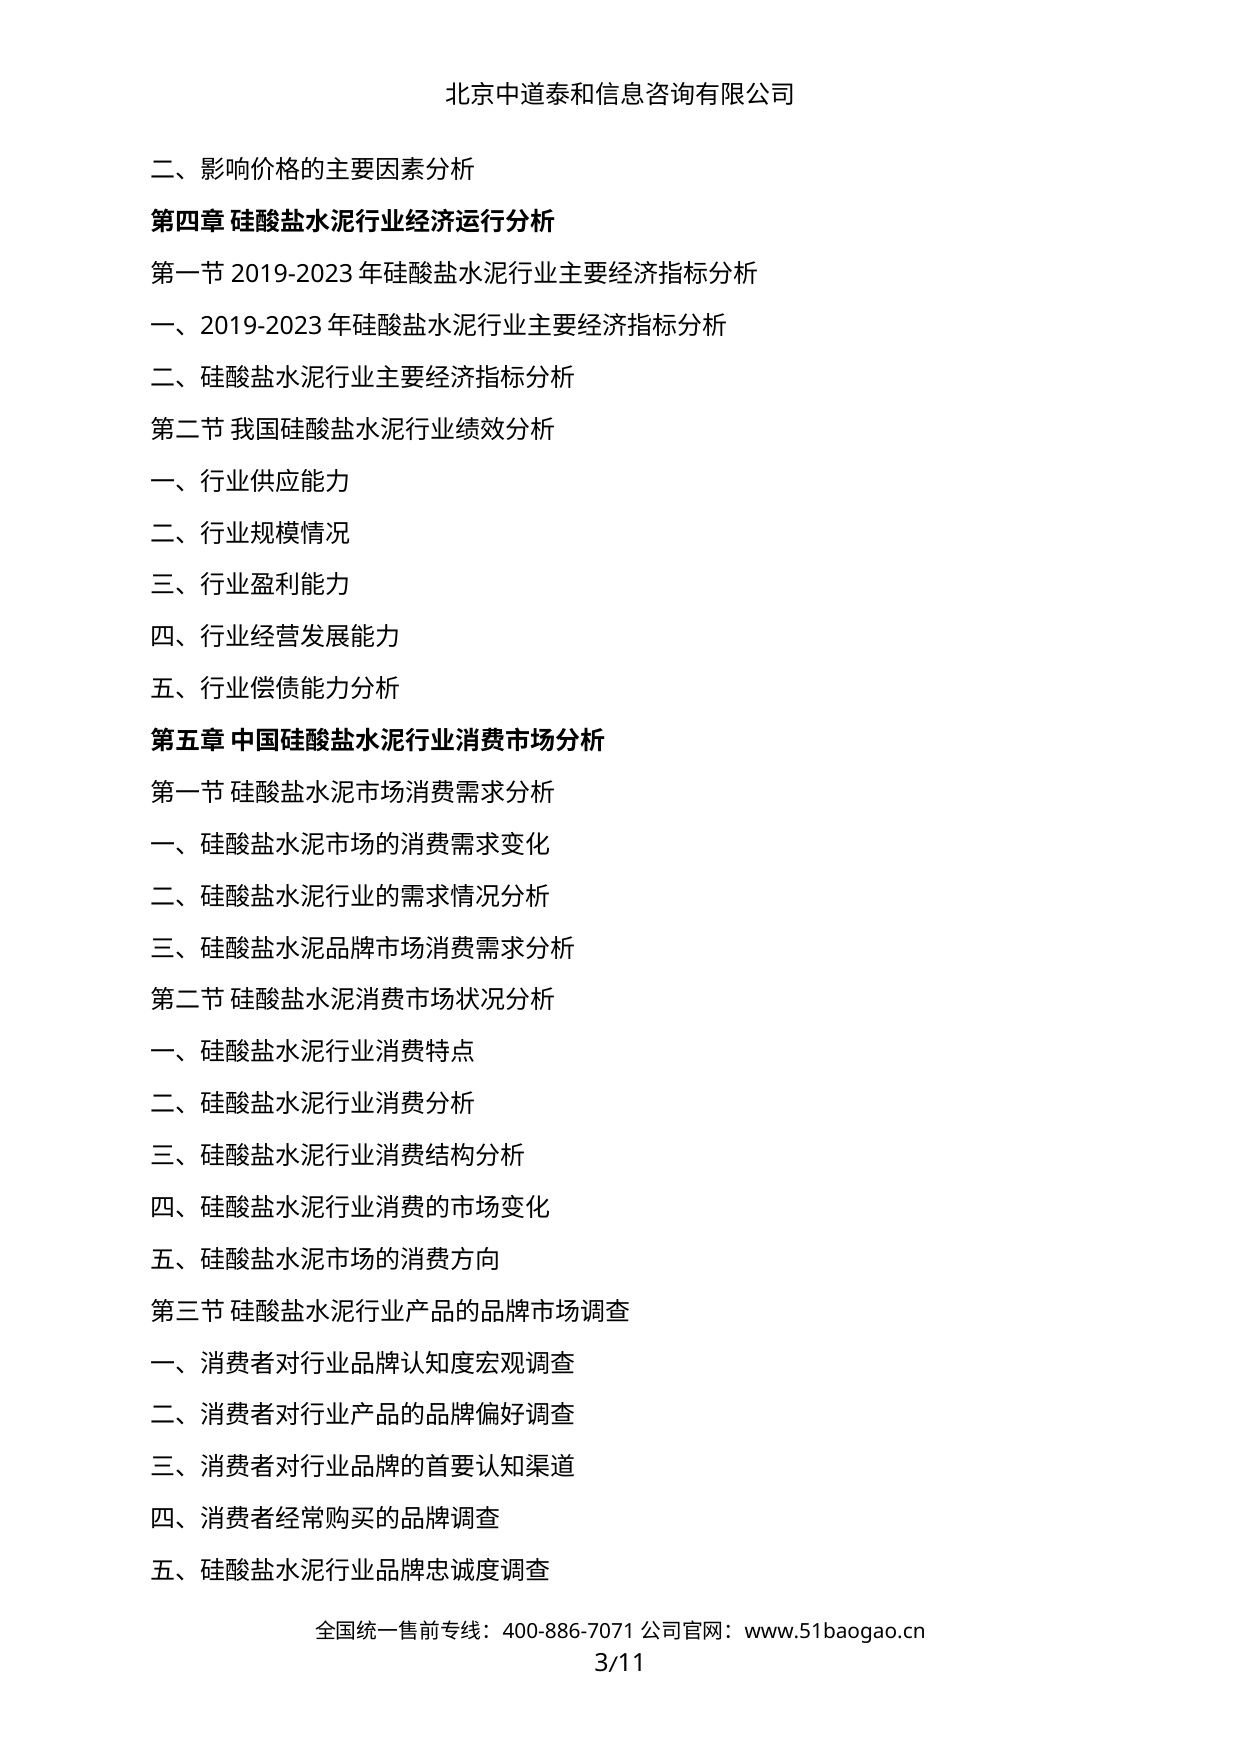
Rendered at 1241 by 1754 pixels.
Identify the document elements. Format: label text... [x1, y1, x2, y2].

text 一、消费者对行业品牌认知度宏观调查 [150, 1343, 1090, 1379]
text 二、消费者对行业产品的品牌偏好调查 [150, 1395, 1090, 1431]
text 三、硅酸盐水泥品牌市场消费需求分析 [150, 928, 1090, 964]
text 四、行业经营发展能力 [150, 617, 1090, 653]
text 三、行业盈利能力 [150, 565, 1090, 601]
text 四、消费者经常购买的品牌调查 [150, 1499, 1090, 1535]
text 三、消费者对行业品牌的首要认知渠道 [150, 1447, 1090, 1483]
text 一、行业供应能力 [150, 461, 1090, 497]
text 二、硅酸盐水泥行业消费分析 [150, 1084, 1090, 1120]
text 第二节 硅酸盐水泥消费市场状况分析 [150, 980, 1090, 1016]
text 一、硅酸盐水泥行业消费特点 [150, 1032, 1090, 1068]
text 第一节 硅酸盐水泥市场消费需求分析 [150, 772, 1090, 809]
text 第二节 我国硅酸盐水泥行业绩效分析 [150, 409, 1090, 446]
text 第五章 中国硅酸盐水泥行业消费市场分析 [150, 721, 1090, 757]
text 二、硅酸盐水泥行业的需求情况分析 [150, 876, 1090, 912]
text 第三节 硅酸盐水泥行业产品的品牌市场调查 [150, 1291, 1090, 1327]
text 一、硅酸盐水泥市场的消费需求变化 [150, 824, 1090, 861]
text 第四章 硅酸盐水泥行业经济运行分析 [150, 202, 1090, 238]
text 五、行业偿债能力分析 [150, 669, 1090, 705]
text 五、硅酸盐水泥市场的消费方向 [150, 1239, 1090, 1276]
text 四、硅酸盐水泥行业消费的市场变化 [150, 1187, 1090, 1224]
text 三、硅酸盐水泥行业消费结构分析 [150, 1136, 1090, 1172]
text 一、2019-2023年硅酸盐水泥行业主要经济指标分析 [150, 306, 1090, 342]
text 二、影响价格的主要因素分析 [150, 150, 1090, 186]
text 五、硅酸盐水泥行业品牌忠诚度调查 [150, 1551, 1090, 1587]
text 第一节 2019-2023年硅酸盐水泥行业主要经济指标分析 [150, 254, 1090, 290]
text 二、硅酸盐水泥行业主要经济指标分析 [150, 357, 1090, 394]
text 二、行业规模情况 [150, 513, 1090, 549]
